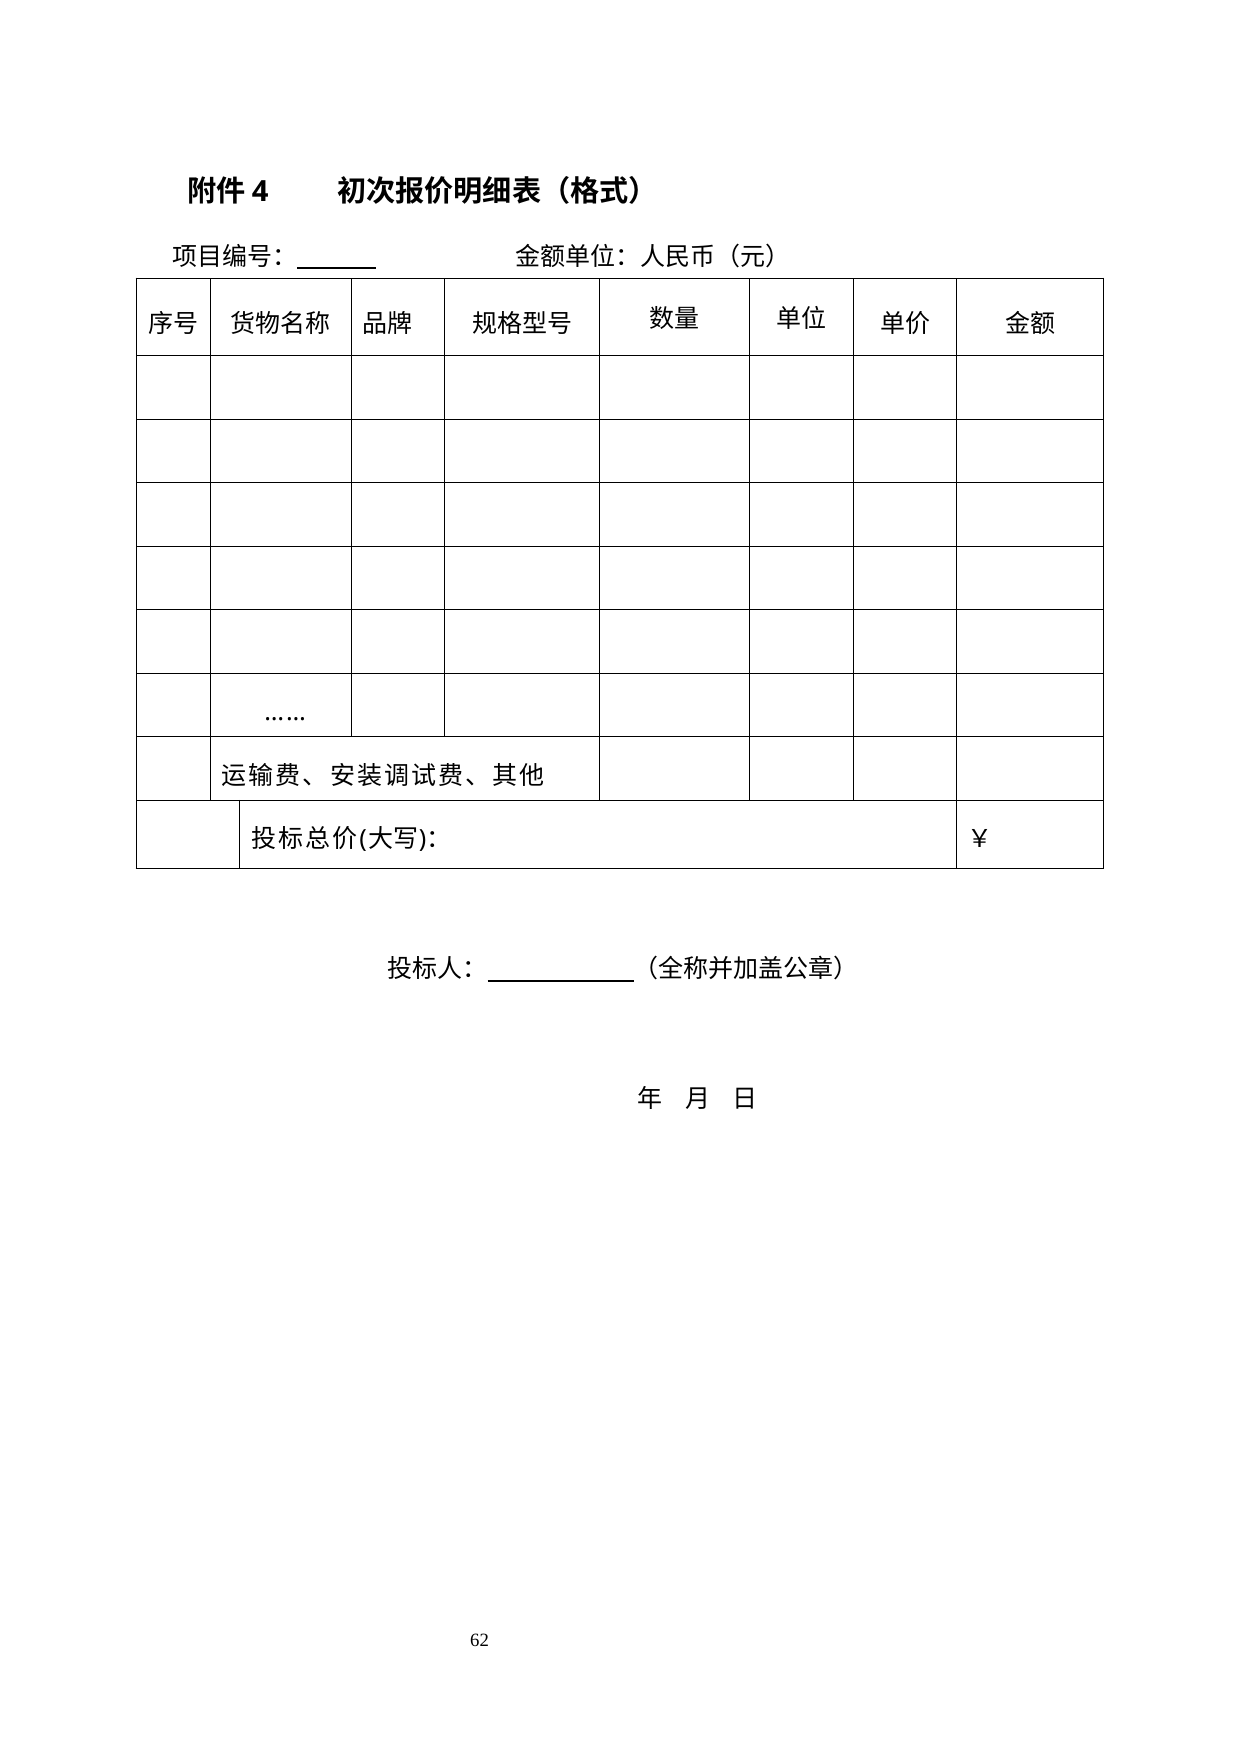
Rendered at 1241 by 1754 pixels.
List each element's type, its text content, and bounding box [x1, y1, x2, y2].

table_cell [137, 420, 210, 482]
table_cell [750, 610, 853, 673]
table_cell [750, 674, 853, 736]
table_cell [750, 420, 853, 482]
table_cell [854, 420, 956, 482]
table_cell [957, 483, 1103, 546]
table_cell [600, 547, 749, 609]
table_header 货物名称 [211, 279, 351, 355]
table_cell [352, 610, 444, 673]
text 年 月 日 [187, 1064, 1053, 1129]
text 项目编号： 金额单位：人民币（元） [172, 236, 1138, 272]
table_cell [352, 483, 444, 546]
table_cell [211, 610, 351, 673]
table_cell [957, 610, 1103, 673]
table_cell [137, 356, 210, 418]
table_cell [445, 483, 599, 546]
table_cell 投标总价(大写)： [240, 801, 956, 868]
table_cell [600, 737, 749, 800]
table_cell [445, 547, 599, 609]
table_cell [750, 483, 853, 546]
table_cell [750, 547, 853, 609]
table_cell [750, 356, 853, 418]
table_cell [854, 356, 956, 418]
table_cell [137, 737, 210, 800]
table_cell [957, 547, 1103, 609]
table_cell [600, 674, 749, 736]
table_cell [137, 674, 210, 736]
table_cell [137, 547, 210, 609]
table_header 单位 [750, 279, 853, 355]
table_cell [352, 356, 444, 418]
table_cell [957, 674, 1103, 736]
table_cell [600, 356, 749, 418]
table_header 序号 [137, 279, 210, 355]
table_cell [854, 674, 956, 736]
table_header 金额 [957, 279, 1103, 355]
table_cell [854, 737, 956, 800]
table_cell [600, 483, 749, 546]
table_cell [600, 420, 749, 482]
table_cell [445, 610, 599, 673]
table_cell [137, 801, 239, 868]
table_cell [600, 610, 749, 673]
text 附件4 初次报价明细表（格式） [187, 167, 1053, 209]
table_cell [854, 610, 956, 673]
table_cell ￥ [957, 801, 1103, 868]
table_cell [352, 547, 444, 609]
table_cell [854, 547, 956, 609]
table_cell [750, 737, 853, 800]
table_header 数量 [600, 279, 749, 355]
table_cell [957, 420, 1103, 482]
table_header 品牌 [352, 279, 444, 355]
table_cell [957, 737, 1103, 800]
text 投标人： （全称并加盖公章） [187, 934, 1053, 999]
table_cell [957, 356, 1103, 418]
table_cell 运输费、安装调试费、其他 [211, 737, 599, 800]
table_cell [854, 483, 956, 546]
table_cell [352, 674, 444, 736]
table_cell [211, 483, 351, 546]
table_header 单价 [854, 279, 956, 355]
table_cell [137, 610, 210, 673]
table_cell [445, 356, 599, 418]
table_cell [445, 420, 599, 482]
table_cell [445, 674, 599, 736]
table_header 规格型号 [445, 279, 599, 355]
table_cell [211, 547, 351, 609]
table_cell [352, 420, 444, 482]
table_cell [211, 420, 351, 482]
table_cell [211, 356, 351, 418]
table_cell …… [211, 674, 351, 736]
table_cell [137, 483, 210, 546]
